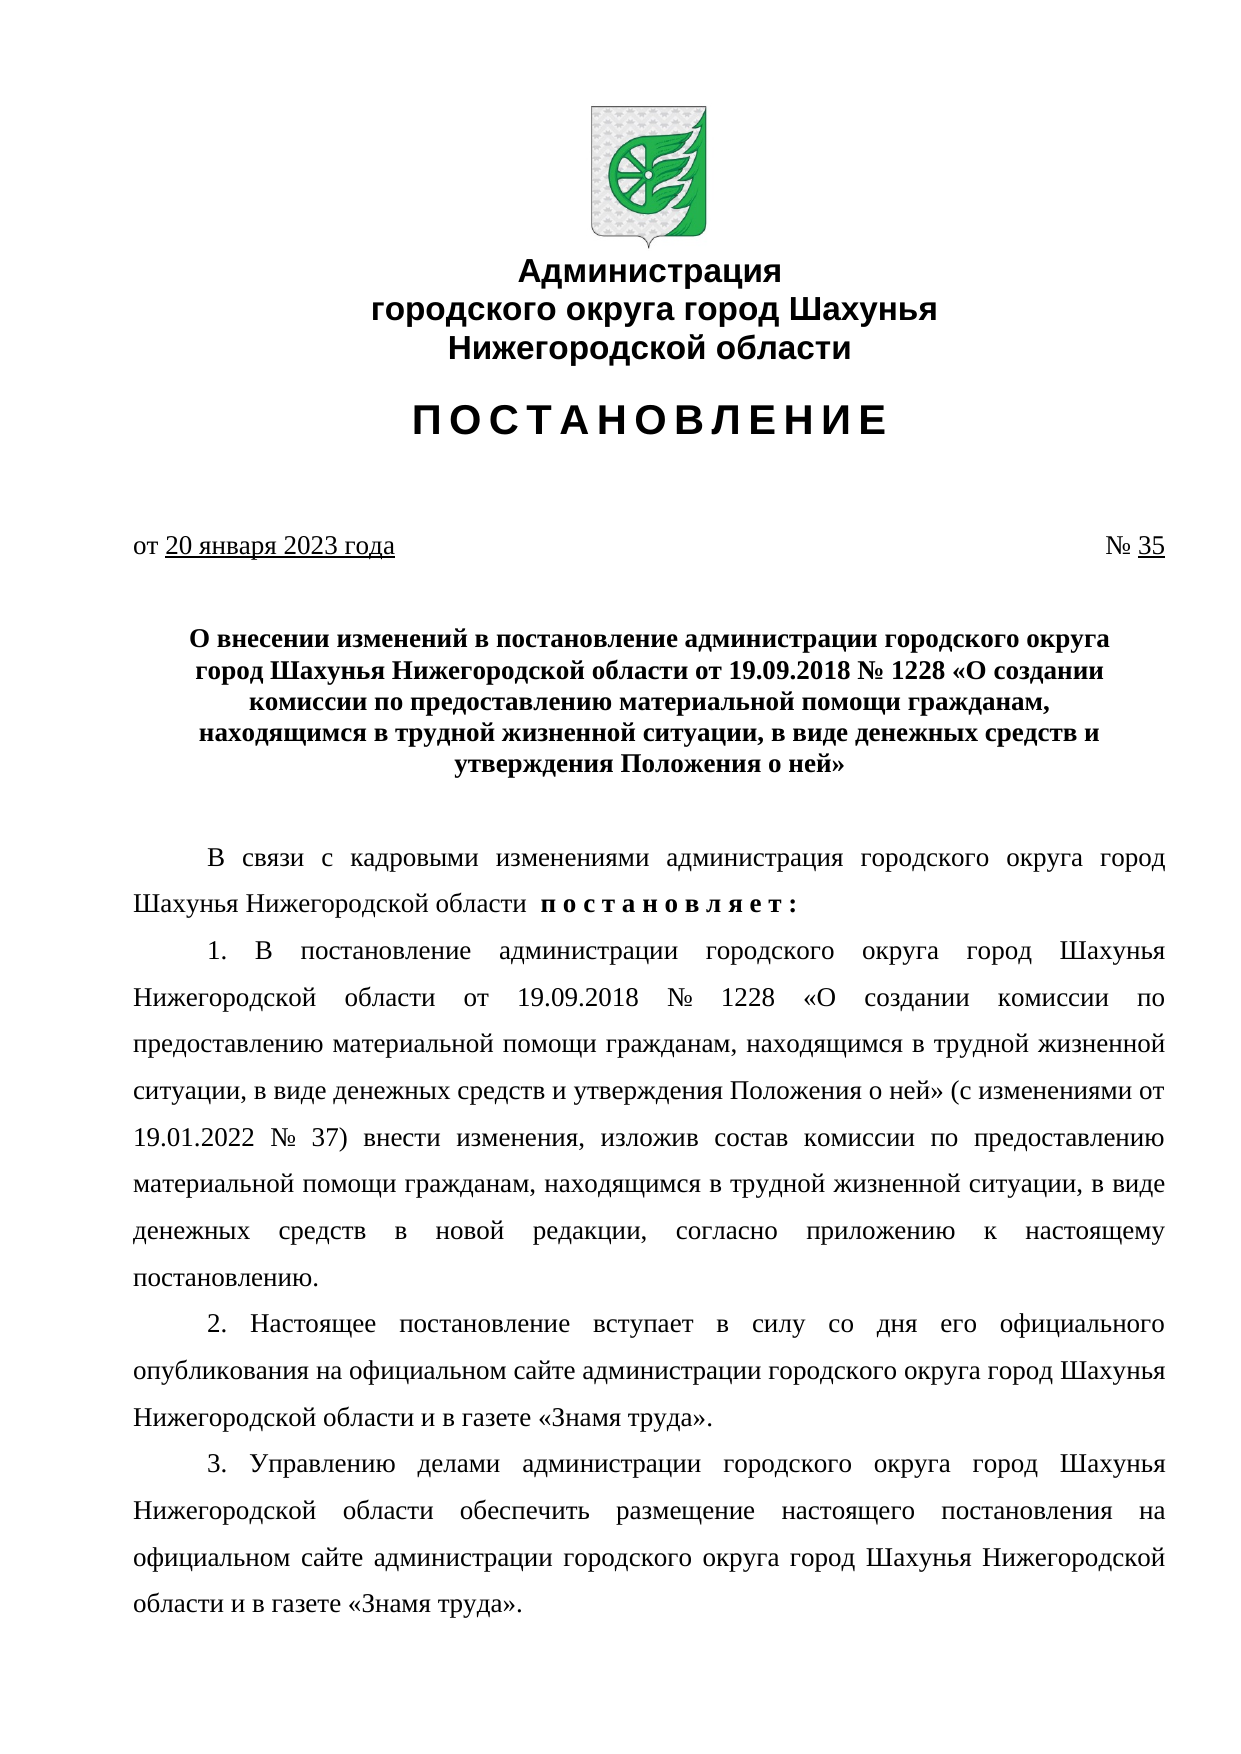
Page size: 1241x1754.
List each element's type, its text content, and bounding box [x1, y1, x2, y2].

text В связи с кадровыми изменениями администрация городского округа город Шахунья Нижегородской области п о с т а н о в л я е т : [133, 841, 1167, 918]
table_header Администрация городского округа город Шахунья Нижегородской области П О С Т А Н О В Л Е Н И Е [126, 104, 1174, 443]
picture [586, 103, 714, 251]
text находящимся в трудной жизненной ситуации, в виде денежных средств и утверждения Положения о ней» [133, 716, 1167, 778]
text О внесении изменений в постановление администрации городского округа [133, 623, 1167, 654]
text от 20 января 2023 года № 35 [133, 529, 1167, 560]
text 1. В постановление администрации городского округа город Шахунья Нижегородской области от 19.09.2018 № 1228 «О создании комиссии по предоставлению материальной помощи гражданам, находящимся в трудной жизненной ситуации, в виде денежных средств и утверждения Положения о ней» (с изменениями от 19.01.2022 № 37) внести изменения, изложив состав комиссии по предоставлению материальной помощи гражданам, находящимся в трудной жизненной ситуации, в виде денежных средств в новой редакции, согласно приложению к настоящему постановлению. [133, 934, 1167, 1292]
text 3. Управлению делами администрации городского округа город Шахунья Нижегородской области обеспечить размещение настоящего постановления на официальном сайте администрации городского округа город Шахунья Нижегородской области и в газете «Знамя труда». [133, 1447, 1167, 1618]
text город Шахунья Нижегородской области от 19.09.2018 № 1228 «О создании комиссии по предоставлению материальной помощи гражданам, [133, 654, 1167, 716]
text 2. Настоящее постановление вступает в силу со дня его официального опубликования на официальном сайте администрации городского округа город Шахунья Нижегородской области и в газете «Знамя труда». [133, 1307, 1167, 1432]
